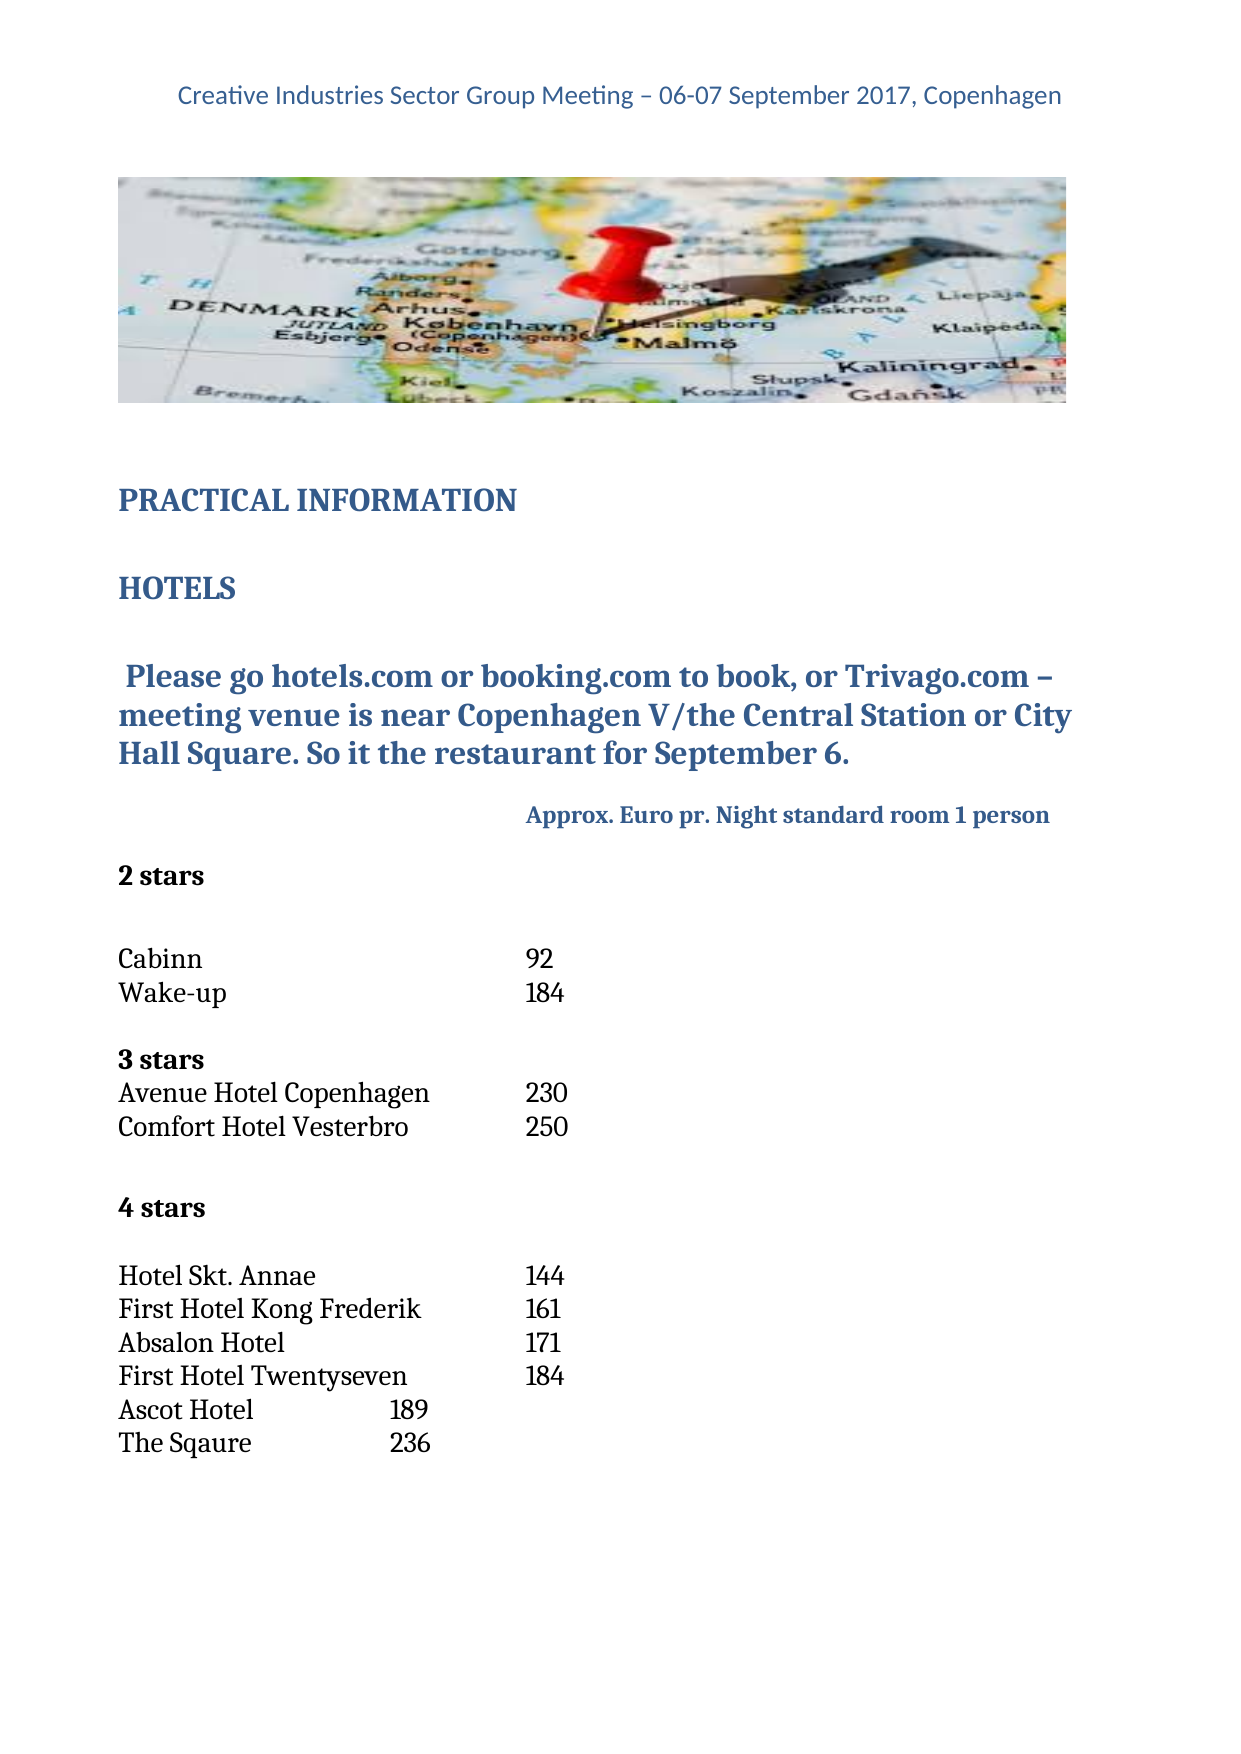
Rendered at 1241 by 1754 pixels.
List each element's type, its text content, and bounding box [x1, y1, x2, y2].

text Ascot Hotel 189 [118, 1393, 1122, 1426]
text Avenue Hotel Copenhagen 230 [118, 1077, 1122, 1110]
text Wake-up 184 [118, 976, 1122, 1009]
text Absalon Hotel 171 [118, 1326, 1122, 1359]
text Hotel Skt. Annae 144 [118, 1259, 1122, 1292]
text Comfort Hotel Vesterbro 250 [118, 1110, 1122, 1144]
text 4 stars [118, 1192, 1122, 1225]
text First Hotel Kong Frederik 161 [118, 1292, 1122, 1326]
subtitle HOTELS [118, 569, 1122, 608]
subtitle Cabinn 92 [118, 942, 1122, 976]
text Approx. Euro pr. Night standard room 1 person [118, 801, 1122, 830]
text First Hotel Twentyseven 184 [118, 1359, 1122, 1393]
text 2 stars [118, 859, 1122, 892]
text The Sqaure 236 [118, 1426, 1122, 1460]
subtitle PRACTICAL INFORMATION [118, 481, 1122, 519]
text 3 stars [118, 1043, 1122, 1077]
picture [118, 177, 1067, 403]
subtitle Please go hotels.com or booking.com to book, or Trivago.com – meeting venue is near Copenhagen V/the Central Station or City Hall Square. So it the restaurant for September 6. [118, 658, 1122, 773]
